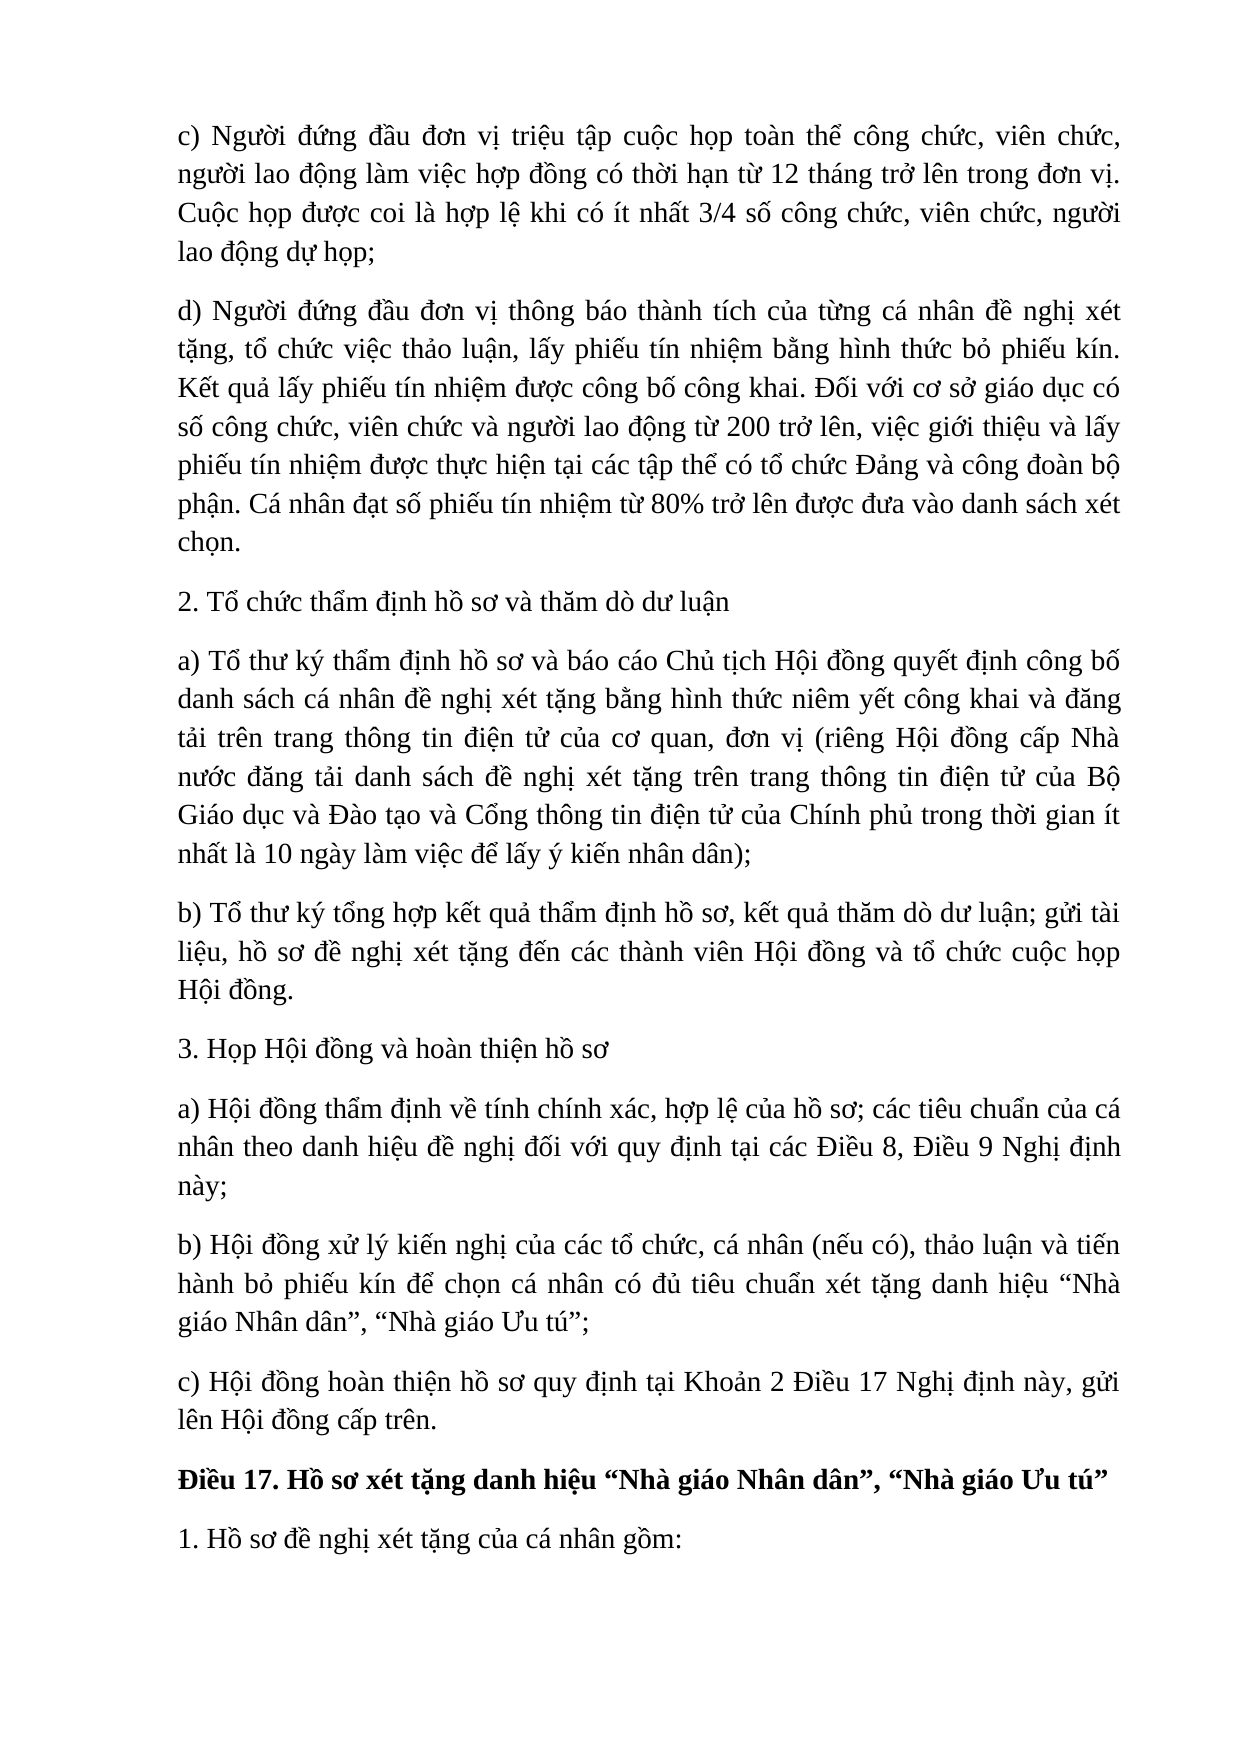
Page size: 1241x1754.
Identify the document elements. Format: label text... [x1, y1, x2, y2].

text b) Tổ thư ký tổng hợp kết quả thẩm định hồ sơ, kết quả thăm dò dư luận; gửi tài liệu, hồ sơ đề nghị xét tặng đến các thành viên Hội đồng và tổ chức cuộc họp Hội đồng. [177, 895, 1122, 1006]
text 3. Họp Hội đồng và hoàn thiện hồ sơ [177, 1032, 1122, 1065]
text Điều 17. Hồ sơ xét tặng danh hiệu “Nhà giáo Nhân dân”, “Nhà giáo Ưu tú” [177, 1462, 1122, 1495]
text b) Hội đồng xử lý kiến nghị của các tổ chức, cá nhân (nếu có), thảo luận và tiến hành bỏ phiếu kín để chọn cá nhân có đủ tiêu chuẩn xét tặng danh hiệu “Nhà giáo Nhân dân”, “Nhà giáo Ưu tú”; [177, 1227, 1122, 1338]
text c) Người đứng đầu đơn vị triệu tập cuộc họp toàn thể công chức, viên chức, người lao động làm việc hợp đồng có thời hạn từ 12 tháng trở lên trong đơn vị. Cuộc họp được coi là hợp lệ khi có ít nhất 3/4 số công chức, viên chức, người lao động dự họp; [177, 118, 1122, 267]
text d) Người đứng đầu đơn vị thông báo thành tích của từng cá nhân đề nghị xét tặng, tổ chức việc thảo luận, lấy phiếu tín nhiệm bằng hình thức bỏ phiếu kín. Kết quả lấy phiếu tín nhiệm được công bố công khai. Đối với cơ sở giáo dục có số công chức, viên chức và người lao động từ 200 trở lên, việc giới thiệu và lấy phiếu tín nhiệm được thực hiện tại các tập thể có tổ chức Đảng và công đoàn bộ phận. Cá nhân đạt số phiếu tín nhiệm từ 80% trở lên được đưa vào danh sách xét chọn. [177, 293, 1122, 558]
text a) Hội đồng thẩm định về tính chính xác, hợp lệ của hồ sơ; các tiêu chuẩn của cá nhân theo danh hiệu đề nghị đối với quy định tại các Điều 8, Điều 9 Nghị định này; [177, 1091, 1122, 1202]
text 1. Hồ sơ đề nghị xét tặng của cá nhân gồm: [177, 1521, 1122, 1555]
text a) Tổ thư ký thẩm định hồ sơ và báo cáo Chủ tịch Hội đồng quyết định công bố danh sách cá nhân đề nghị xét tặng bằng hình thức niêm yết công khai và đăng tải trên trang thông tin điện tử của cơ quan, đơn vị (riêng Hội đồng cấp Nhà nước đăng tải danh sách đề nghị xét tặng trên trang thông tin điện tử của Bộ Giáo dục và Đào tạo và Cổng thông tin điện tử của Chính phủ trong thời gian ít nhất là 10 ngày làm việc để lấy ý kiến nhân dân); [177, 643, 1122, 869]
text c) Hội đồng hoàn thiện hồ sơ quy định tại Khoản 2 Điều 17 Nghị định này, gửi lên Hội đồng cấp trên. [177, 1364, 1122, 1436]
text 2. Tổ chức thẩm định hồ sơ và thăm dò dư luận [177, 584, 1122, 617]
